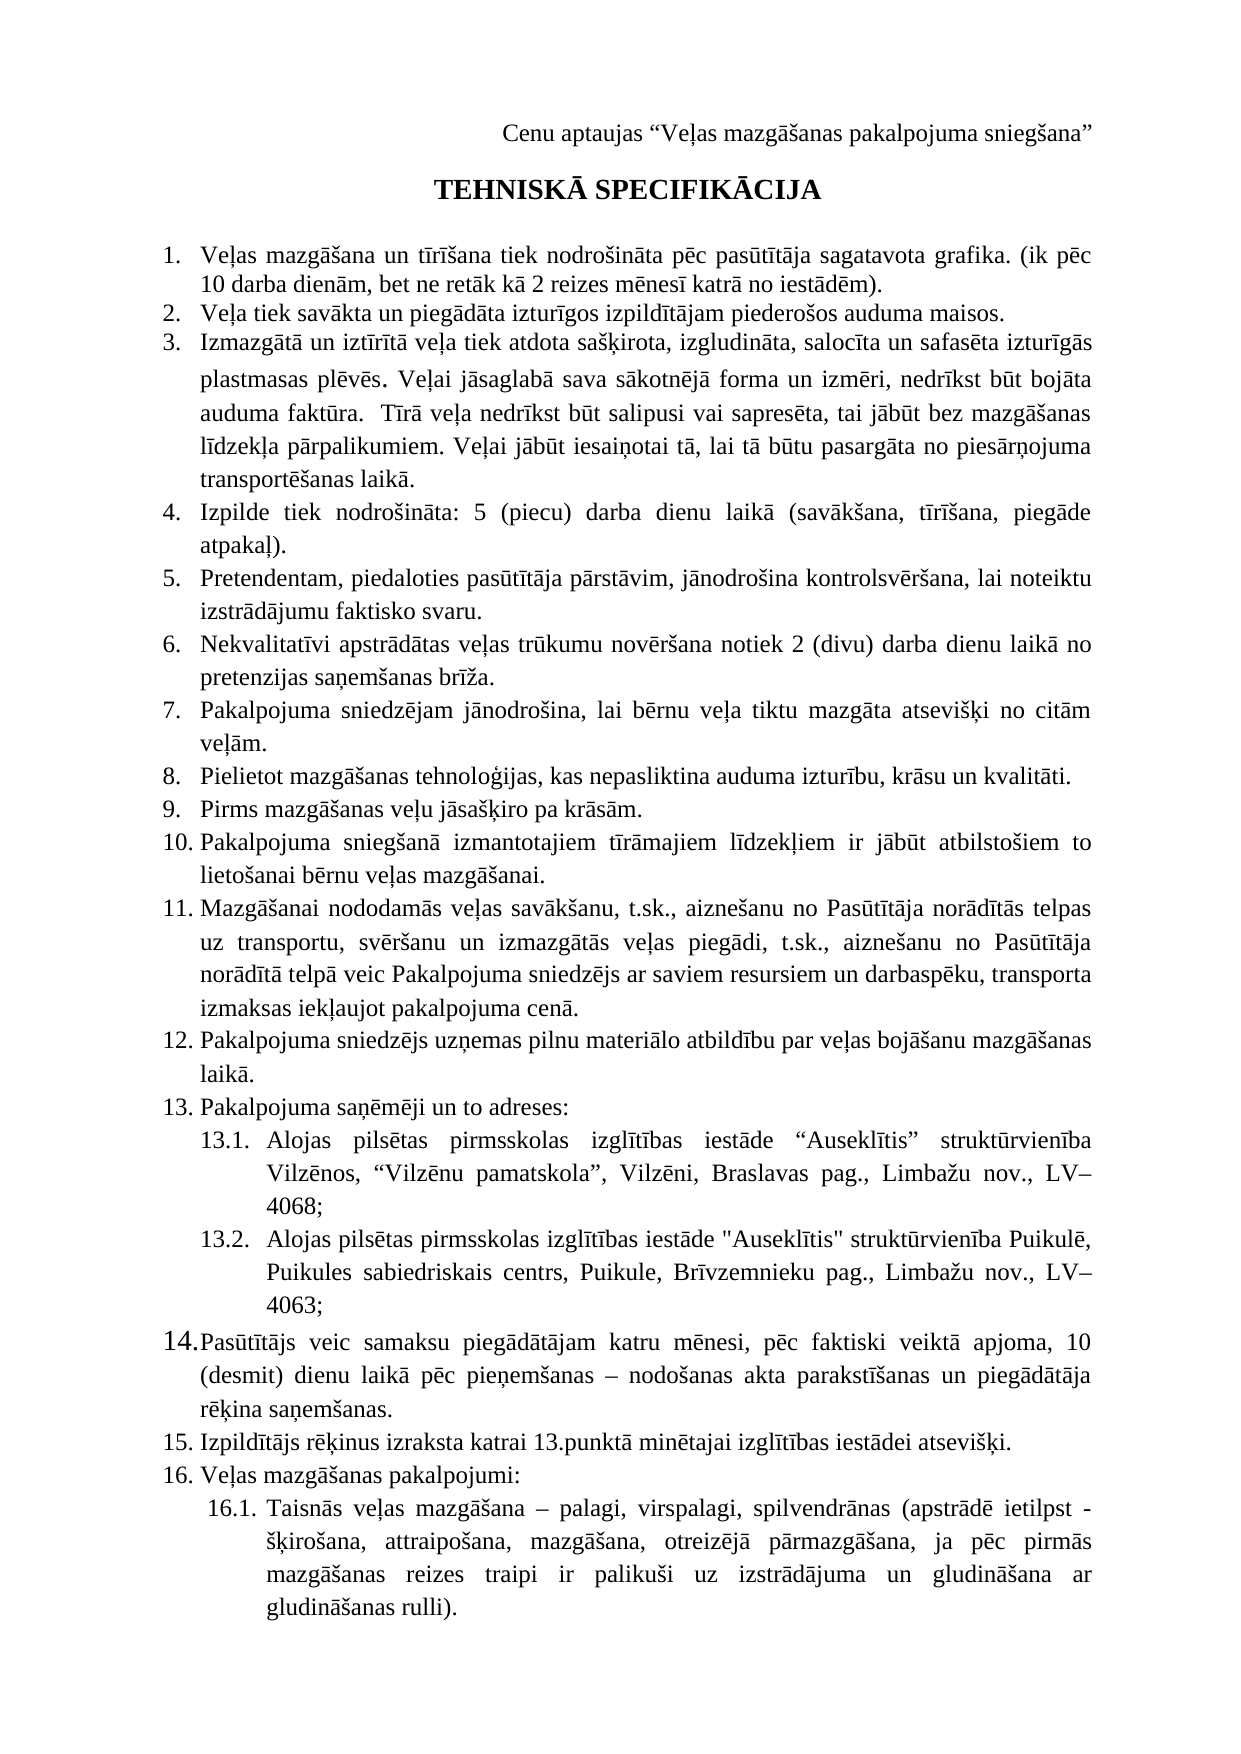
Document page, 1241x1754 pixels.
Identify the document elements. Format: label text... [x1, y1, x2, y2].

list Pasūtītājs veic samaksu piegādātājam katru mēnesi, pēc faktiski veiktā apjoma, 10 (desmit) dienu laikā pēc pieņemšanas – nodošanas akta parakstīšanas un piegādātāja rēķina saņemšanas. [162, 1323, 1092, 1422]
list Alojas pilsētas pirmsskolas izglītības iestāde "Auseklītis" struktūrvienība Puikulē, Puikules sabiedriskais centrs, Puikule, Brīvzemnieku pag., Limbažu nov., LV–4063; [200, 1224, 1092, 1318]
list Taisnās veļas mazgāšana – palagi, virspalagi, spilvendrānas (apstrādē ietilpst - šķirošana, attraipošana, mazgāšana, otreizējā pārmazgāšana, ja pēc pirmās mazgāšanas reizes traipi ir palikuši uz izstrādājuma un gludināšana ar gludināšanas rulli). [207, 1493, 1092, 1621]
text Cenu aptaujas “Veļas mazgāšanas pakalpojuma sniegšana” [162, 118, 1092, 147]
list Mazgāšanai nododamās veļas savākšanu, t.sk., aiznešanu no Pasūtītāja norādītās telpas uz transportu, svēršanu un izmazgātās veļas piegādi, t.sk., aiznešanu no Pasūtītāja norādītā telpā veic Pakalpojuma sniedzējs ar saviem resursiem un darbaspēku, transporta izmaksas iekļaujot pakalpojuma cenā. [162, 893, 1092, 1021]
list Veļa tiek savākta un piegādāta izturīgos izpildītājam piederošos auduma maisos. [162, 298, 1092, 327]
list Pakalpojuma sniedzējs uzņemas pilnu materiālo atbildību par veļas bojāšanu mazgāšanas laikā. [162, 1026, 1092, 1087]
list Izpilde tiek nodrošināta: 5 (piecu) darba dienu laikā (savākšana, tīrīšana, piegāde atpakaļ). [162, 497, 1092, 559]
list Izpildītājs rēķinus izraksta katrai 13.punktā minētajai izglītības iestādei atsevišķi. [162, 1427, 1092, 1455]
list Pakalpojuma saņēmēji un to adreses: [162, 1092, 1092, 1120]
list Pielietot mazgāšanas tehnoloģijas, kas nepasliktina auduma izturību, krāsu un kvalitāti. [162, 761, 1092, 790]
text TEHNISKĀ SPECIFIKĀCIJA [162, 172, 1092, 205]
list Pretendentam, piedaloties pasūtītāja pārstāvim, jānodrošina kontrolsvēršana, lai noteiktu izstrādājumu faktisko svaru. [162, 563, 1092, 625]
list Pirms mazgāšanas veļu jāsašķiro pa krāsām. [162, 794, 1092, 823]
list Veļas mazgāšana un tīrīšana tiek nodrošināta pēc pasūtītāja sagatavota grafika. (ik pēc 10 darba dienām, bet ne retāk kā 2 reizes mēnesī katrā no iestādēm). [162, 240, 1092, 298]
list Nekvalitatīvi apstrādātas veļas trūkumu novēršana notiek 2 (divu) darba dienu laikā no pretenzijas saņemšanas brīža. [162, 629, 1092, 691]
list Izmazgātā un iztīrītā veļa tiek atdota sašķirota, izgludināta, salocīta un safasēta izturīgās plastmasas plēvēs. Veļai jāsaglabā sava sākotnējā forma un izmēri, nedrīkst būt bojāta auduma faktūra. Tīrā veļa nedrīkst būt salipusi vai sapresēta, tai jābūt bez mazgāšanas līdzekļa pārpalikumiem. Veļai jābūt iesaiņotai tā, lai tā būtu pasargāta no piesārņojuma transportēšanas laikā. [162, 327, 1092, 493]
list Pakalpojuma sniedzējam jānodrošina, lai bērnu veļa tiktu mazgāta atsevišķi no citām veļām. [162, 695, 1092, 757]
list Alojas pilsētas pirmsskolas izglītības iestāde “Auseklītis” struktūrvienība Vilzēnos, “Vilzēnu pamatskola”, Vilzēni, Braslavas pag., Limbažu nov., LV–4068; [200, 1125, 1092, 1219]
list Veļas mazgāšanas pakalpojumi: [162, 1460, 1092, 1488]
list Pakalpojuma sniegšanā izmantotajiem tīrāmajiem līdzekļiem ir jābūt atbilstošiem to lietošanai bērnu veļas mazgāšanai. [162, 827, 1092, 889]
